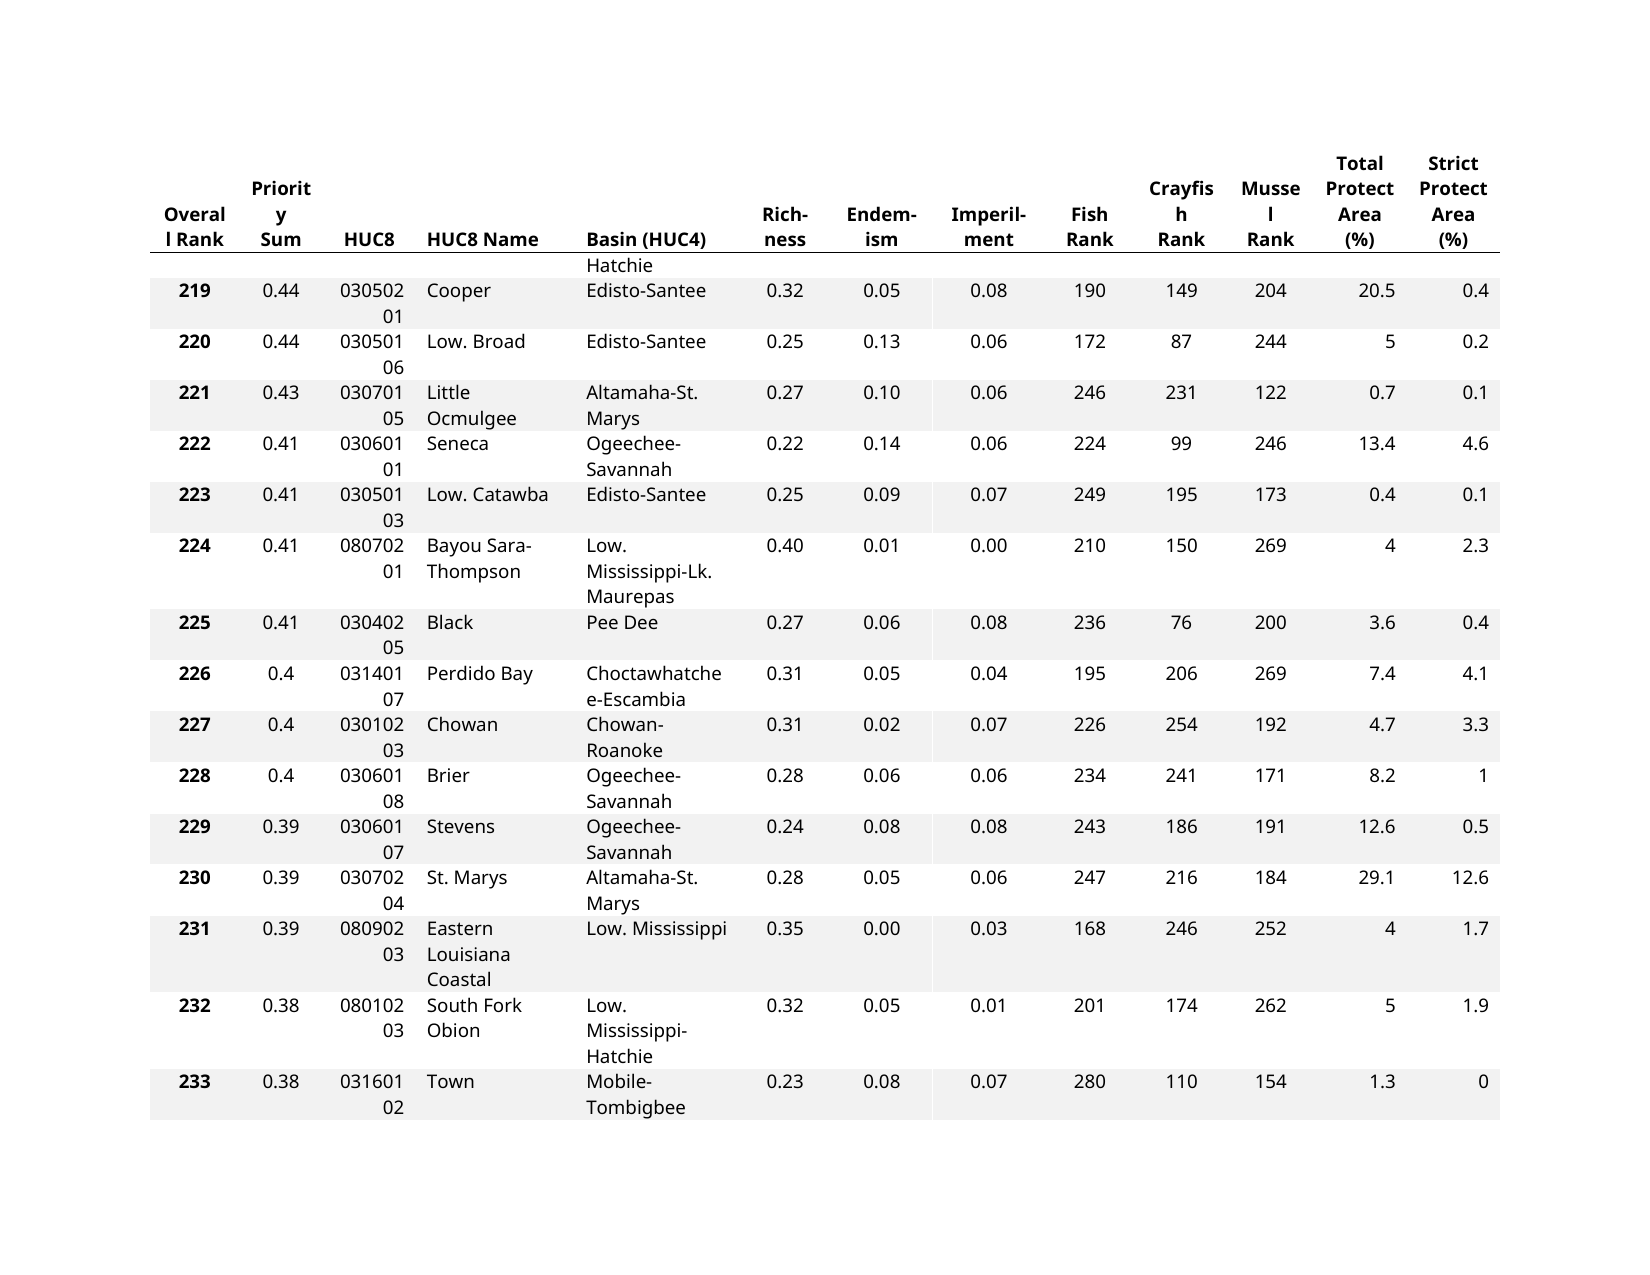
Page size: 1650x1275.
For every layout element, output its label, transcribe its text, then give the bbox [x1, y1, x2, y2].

table_header Crayfish Rank [1134, 150, 1228, 252]
table_header Endem-ism [831, 150, 932, 252]
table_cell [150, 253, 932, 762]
table_header Total Protect Area (%) [1313, 150, 1407, 252]
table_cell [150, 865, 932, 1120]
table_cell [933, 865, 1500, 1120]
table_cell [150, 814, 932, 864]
table_header Priority Sum [239, 150, 323, 252]
table_header Mussel Rank [1228, 150, 1313, 252]
table_header Imperil-ment [933, 150, 1045, 252]
table_header HUC8 [323, 150, 415, 252]
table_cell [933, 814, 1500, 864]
table_header Strict Protect Area (%) [1407, 150, 1500, 252]
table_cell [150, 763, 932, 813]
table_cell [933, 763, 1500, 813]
table_header Rich-ness [739, 150, 831, 252]
table_header Basin (HUC4) [575, 150, 739, 252]
table_header Fish Rank [1045, 150, 1134, 252]
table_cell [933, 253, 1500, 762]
table_header Overall Rank [150, 150, 239, 252]
table_header HUC8 Name [415, 150, 575, 252]
